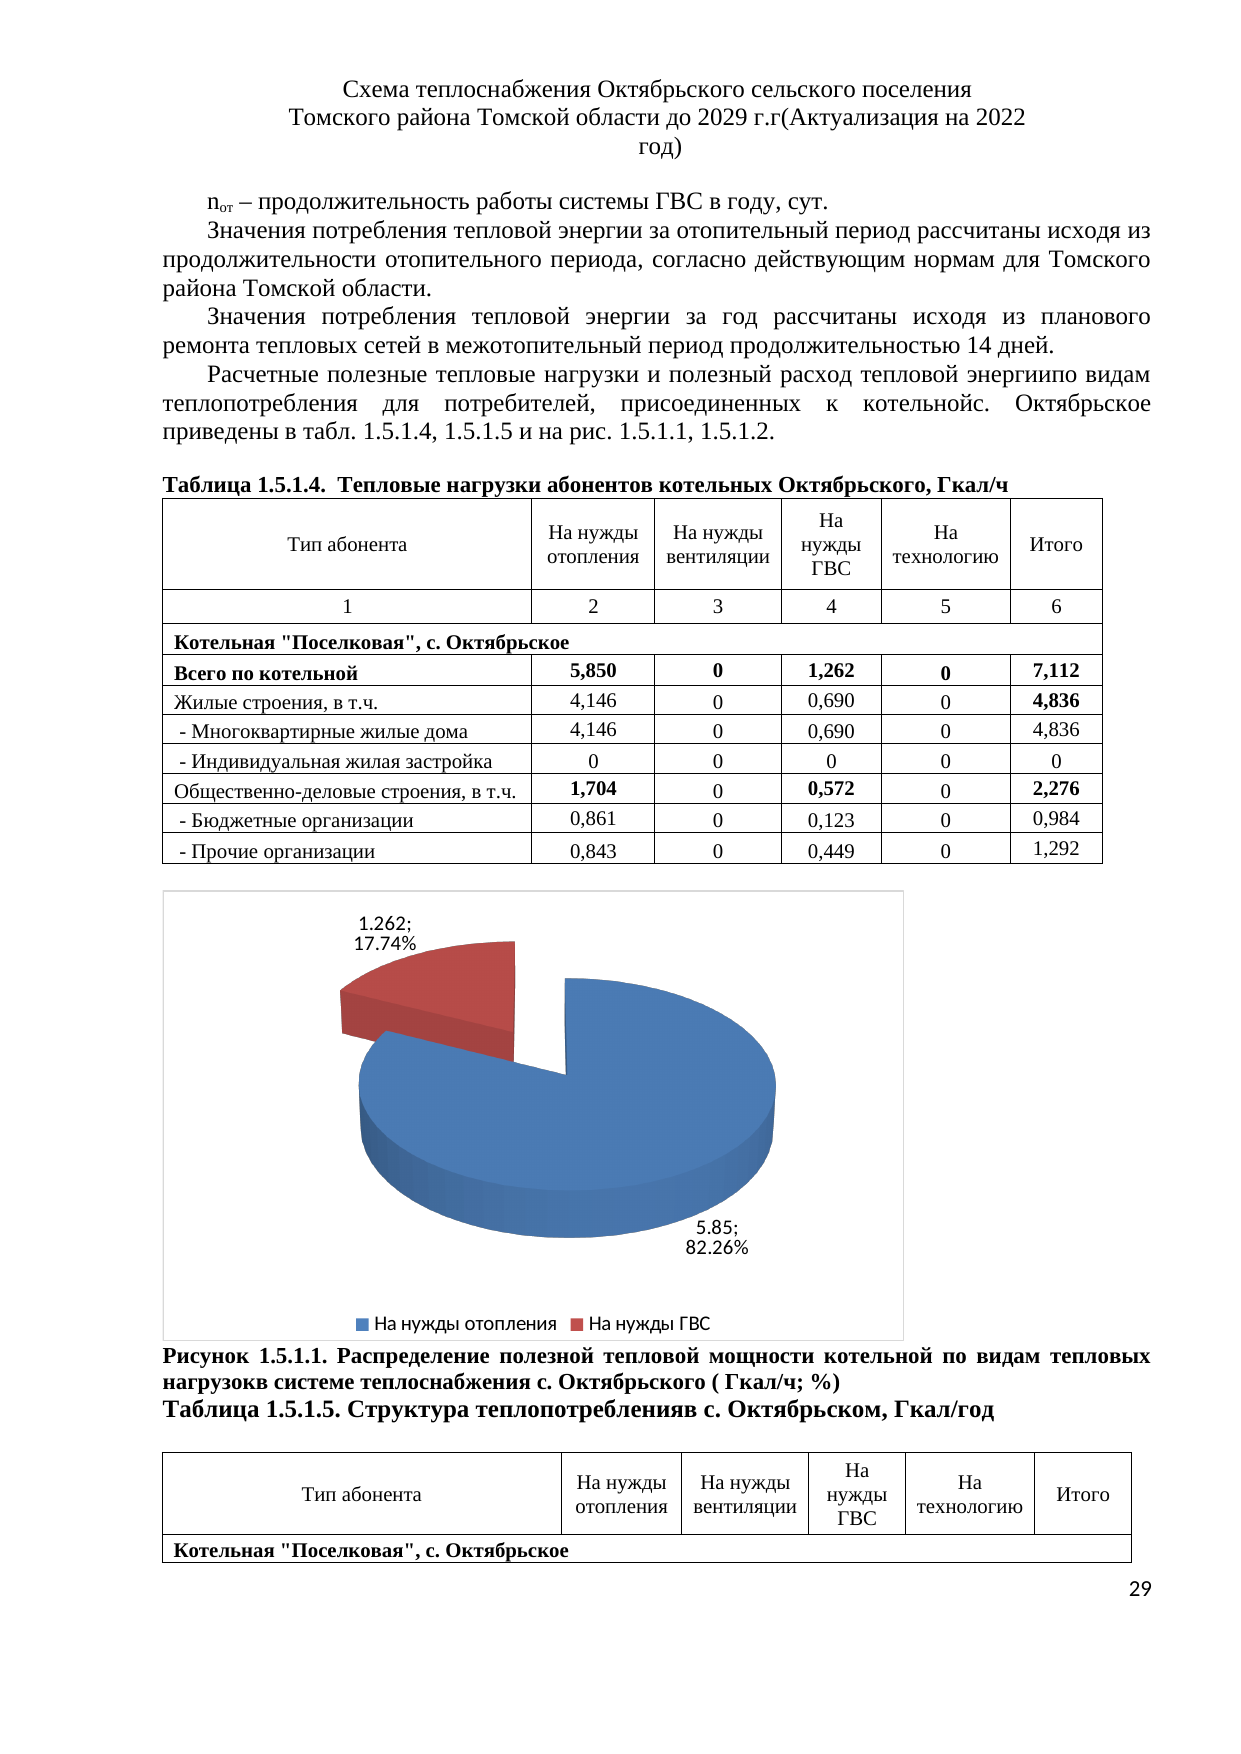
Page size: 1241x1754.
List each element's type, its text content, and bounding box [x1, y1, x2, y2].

text Таблица 1.5.1.5. Структура теплопотребленияв с. Октябрьском, Гкал/год [162, 1394, 1152, 1423]
text Рисунок 1.5.1.1. Распределение полезной тепловой мощности котельной по видам тепловых нагрузокв системе теплоснабжения с. Октябрьского ( Гкал/ч; %) [162, 1342, 1152, 1394]
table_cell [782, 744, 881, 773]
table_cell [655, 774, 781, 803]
text Расчетные полезные тепловые нагрузки и полезный расход тепловой энергиипо видам теплопотребления для потребителей, присоединенных к котельнойс. Октябрьское приведены в табл. 1.5.1.4, 1.5.1.5 и на рис. 1.5.1.1, 1.5.1.2. [162, 359, 1152, 445]
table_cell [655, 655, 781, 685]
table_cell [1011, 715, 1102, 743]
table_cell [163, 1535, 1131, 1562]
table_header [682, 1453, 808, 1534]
text Значения потребления тепловой энергии за год рассчитаны исходя из планового ремонта тепловых сетей в межотопительный период продолжительностью 14 дней. [162, 301, 1152, 359]
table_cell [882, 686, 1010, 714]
text Таблица 1.5.1.4. Тепловые нагрузки абонентов котельных Октябрьского, Гкал/ч [162, 471, 1152, 498]
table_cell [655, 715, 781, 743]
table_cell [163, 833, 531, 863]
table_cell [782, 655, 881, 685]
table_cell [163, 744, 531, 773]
text nот – продолжительность работы системы ГВС в году, сут. [162, 186, 1152, 215]
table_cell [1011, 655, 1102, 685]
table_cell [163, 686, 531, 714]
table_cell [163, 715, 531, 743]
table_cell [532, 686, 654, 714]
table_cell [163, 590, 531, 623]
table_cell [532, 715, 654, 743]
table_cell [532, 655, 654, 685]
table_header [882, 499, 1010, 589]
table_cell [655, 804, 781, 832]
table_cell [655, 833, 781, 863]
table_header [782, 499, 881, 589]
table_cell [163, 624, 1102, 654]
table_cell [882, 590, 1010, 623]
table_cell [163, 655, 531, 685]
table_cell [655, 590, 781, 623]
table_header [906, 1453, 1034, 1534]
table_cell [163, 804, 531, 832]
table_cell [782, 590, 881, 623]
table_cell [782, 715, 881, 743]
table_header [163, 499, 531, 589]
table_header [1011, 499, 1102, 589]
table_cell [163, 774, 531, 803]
text Значения потребления тепловой энергии за отопительный период рассчитаны исходя из продолжительности отопительного периода, согласно действующим нормам для Томского района Томской области. [162, 215, 1152, 301]
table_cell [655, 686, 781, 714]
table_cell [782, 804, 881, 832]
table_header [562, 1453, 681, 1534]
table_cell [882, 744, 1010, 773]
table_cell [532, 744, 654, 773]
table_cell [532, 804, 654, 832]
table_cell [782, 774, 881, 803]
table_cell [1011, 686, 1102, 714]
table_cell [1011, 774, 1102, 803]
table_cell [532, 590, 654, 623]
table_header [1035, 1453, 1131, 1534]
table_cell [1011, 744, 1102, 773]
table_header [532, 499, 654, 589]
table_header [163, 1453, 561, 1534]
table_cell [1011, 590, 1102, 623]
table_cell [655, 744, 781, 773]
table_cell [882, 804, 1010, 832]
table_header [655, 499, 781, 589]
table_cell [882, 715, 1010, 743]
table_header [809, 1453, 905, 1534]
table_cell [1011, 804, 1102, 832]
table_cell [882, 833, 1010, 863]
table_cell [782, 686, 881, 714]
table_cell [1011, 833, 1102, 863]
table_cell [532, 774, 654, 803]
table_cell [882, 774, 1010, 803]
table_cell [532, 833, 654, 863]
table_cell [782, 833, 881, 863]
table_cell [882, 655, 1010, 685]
